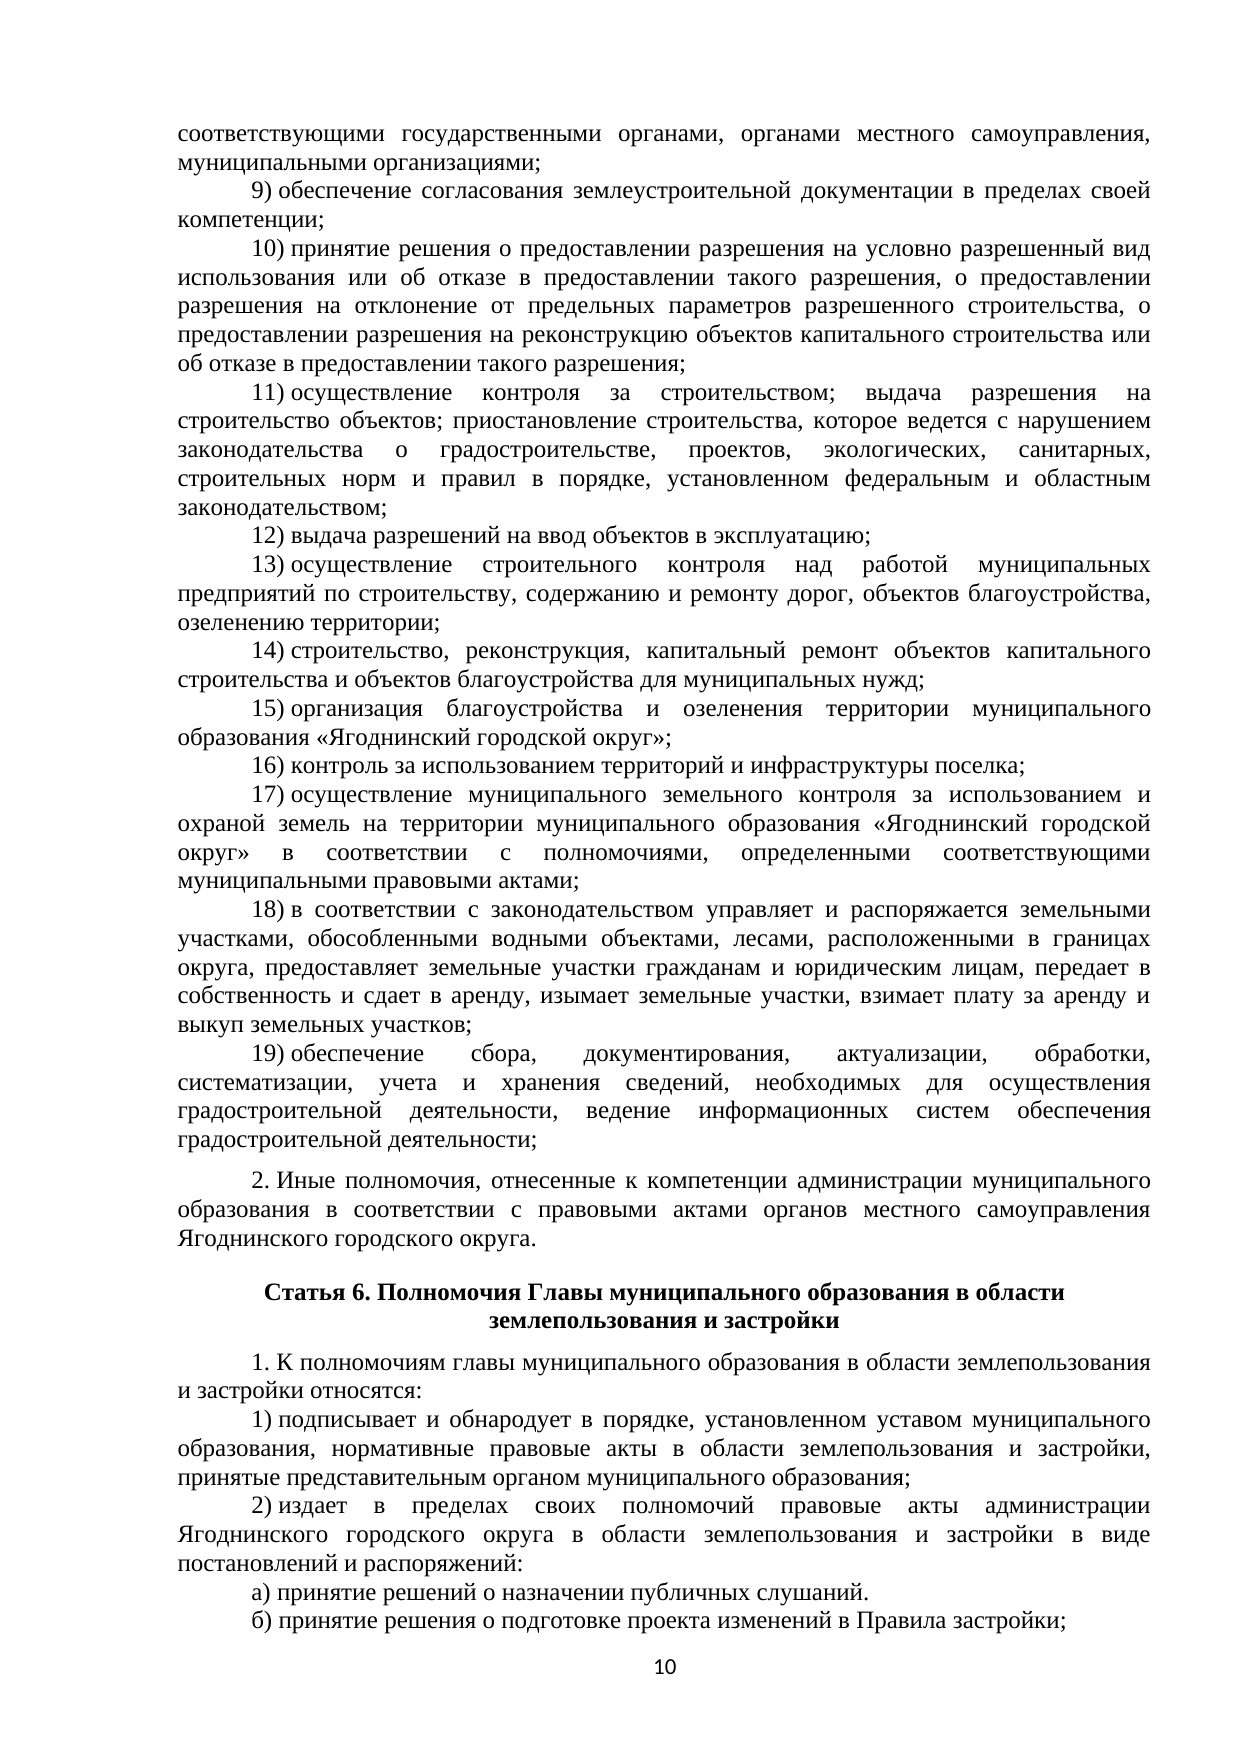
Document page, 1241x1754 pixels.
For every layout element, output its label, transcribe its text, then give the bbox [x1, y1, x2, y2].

list обеспечение согласования землеустроительной документации в пределах своей компетенции; [177, 176, 1152, 233]
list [177, 118, 1152, 176]
list выдача разрешений на ввод объектов в эксплуатацию; [177, 521, 1152, 549]
list осуществление муниципального земельного контроля за использованием и охраной земель на территории муниципального образования «Ягоднинский городской округ» в соответствии с полномочиями, определенными соответствующими муниципальными правовыми актами; [177, 779, 1152, 894]
list принятие решения о предоставлении разрешения на условно разрешенный вид использования или об отказе в предоставлении такого разрешения, о предоставлении разрешения на отклонение от предельных параметров разрешенного строительства, о предоставлении разрешения на реконструкцию объектов капитального строительства или об отказе в предоставлении такого разрешения; [177, 233, 1152, 377]
list Полномочия Главы муниципального образования в области землепользования и застройки [177, 1277, 1152, 1334]
list осуществление строительного контроля над работой муниципальных предприятий по строительству, содержанию и ремонту дорог, объектов благоустройства, озеленению территории; [177, 549, 1152, 636]
list К полномочиям главы муниципального образования в области землепользования и застройки относятся: [177, 1347, 1152, 1404]
list строительство, реконструкция, капитальный ремонт объектов капитального строительства и объектов благоустройства для муниципальных нужд; [177, 636, 1152, 693]
list контроль за использованием территорий и инфраструктуры поселка; [177, 751, 1152, 779]
list в соответствии с законодательством управляет и распоряжается земельными участками, обособленными водными объектами, лесами, расположенными в границах округа, предоставляет земельные участки гражданам и юридическим лицам, передает в собственность и сдает в аренду, изымает земельные участки, взимает плату за аренду и выкуп земельных участков; [177, 894, 1152, 1038]
list обеспечение сбора, документирования, актуализации, обработки, систематизации, учета и хранения сведений, необходимых для осуществления градостроительной деятельности, ведение информационных систем обеспечения градостроительной деятельности; [177, 1038, 1152, 1153]
list подписывает и обнародует в порядке, установленном уставом муниципального образования, нормативные правовые акты в области землепользования и застройки, принятые представительным органом муниципального образования; [177, 1404, 1152, 1491]
list принятие решений о назначении публичных слушаний. [177, 1577, 1152, 1606]
list издает в пределах своих полномочий правовые акты администрации Ягоднинского городского округа в области землепользования и застройки в виде постановлений и распоряжений: [177, 1491, 1152, 1577]
list осуществление контроля за строительством; выдача разрешения на строительство объектов; приостановление строительства, которое ведется с нарушением законодательства о градостроительстве, проектов, экологических, санитарных, строительных норм и правил в порядке, установленном федеральным и областным законодательством; [177, 377, 1152, 521]
list организация благоустройства и озеленения территории муниципального образования «Ягоднинский городской округ»; [177, 693, 1152, 751]
list Иные полномочия, отнесенные к компетенции администрации муниципального образования в соответствии с правовыми актами органов местного самоуправления Ягоднинского городского округа. [177, 1166, 1152, 1252]
list принятие решения о подготовке проекта изменений в Правила застройки; [177, 1606, 1152, 1634]
